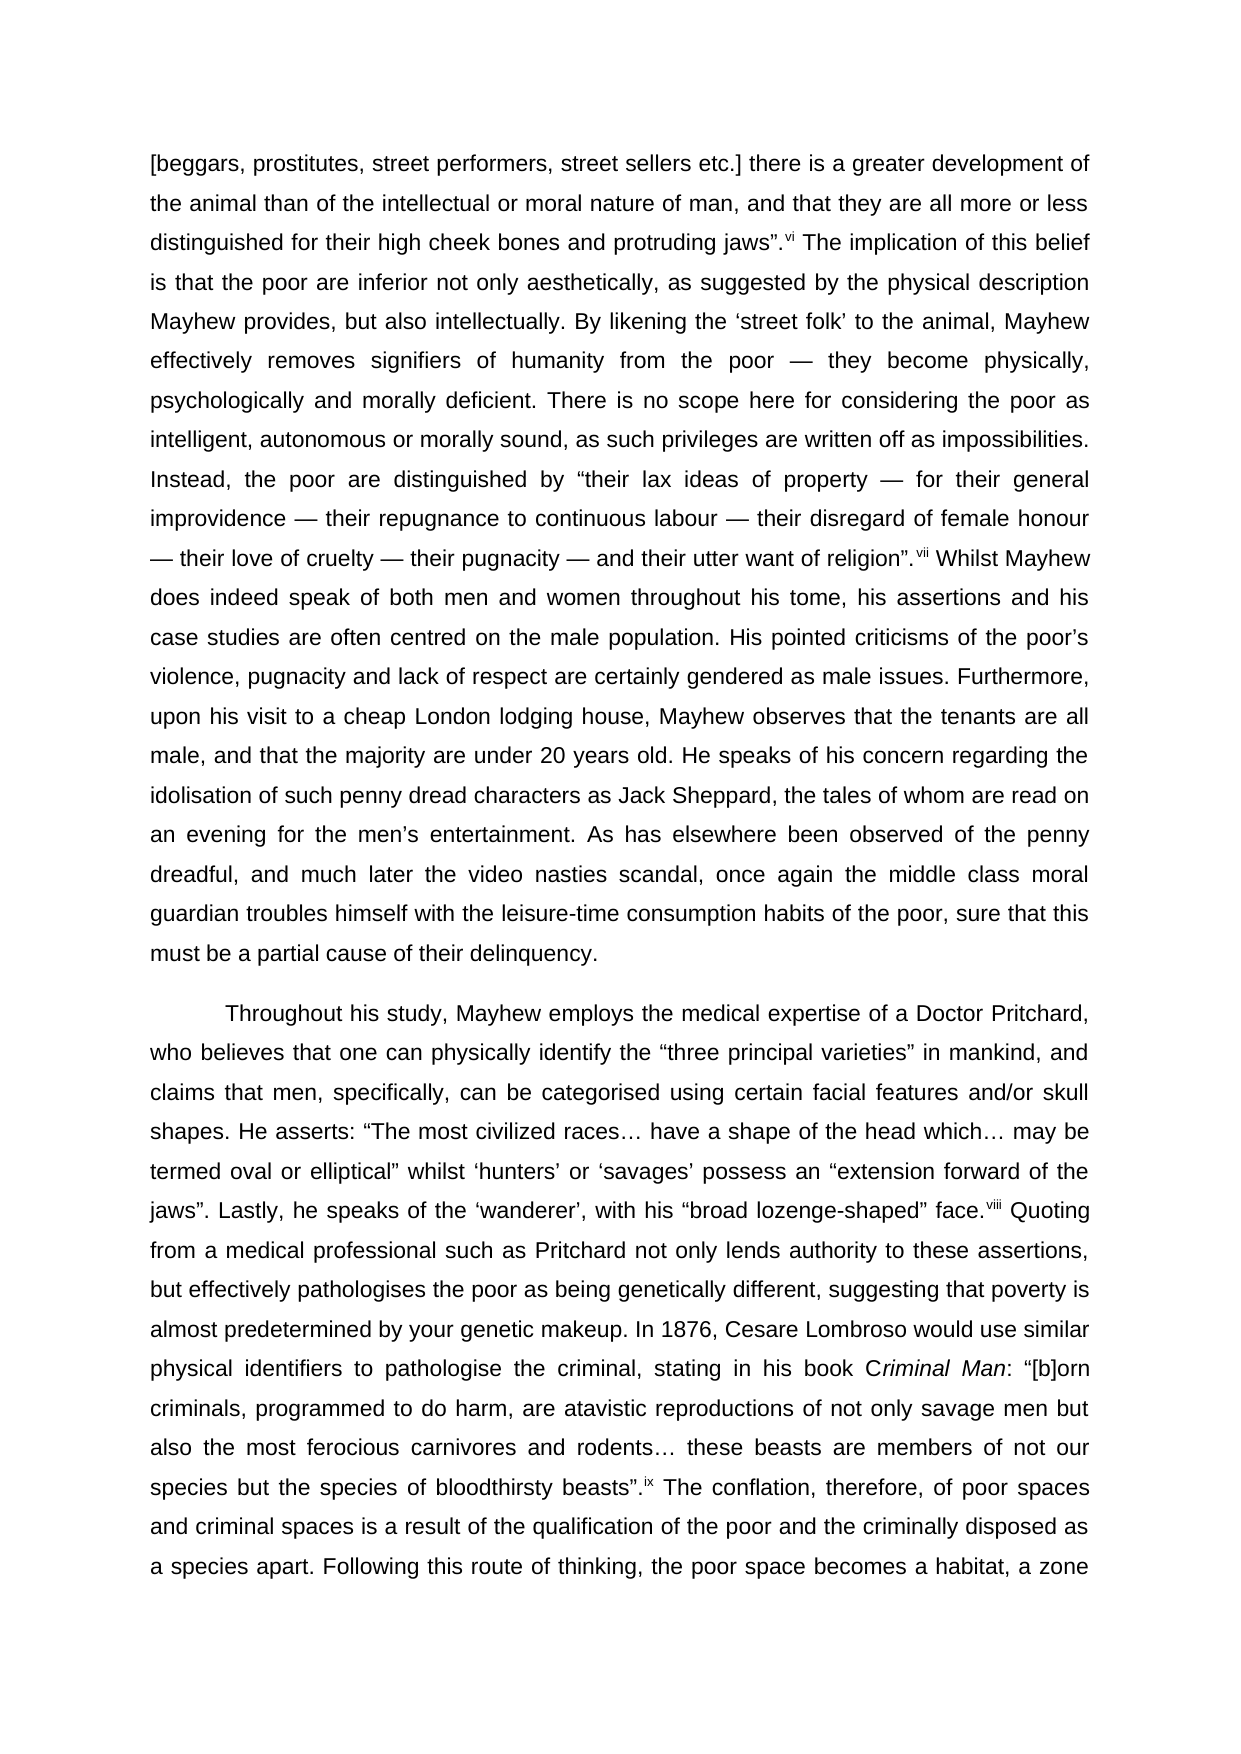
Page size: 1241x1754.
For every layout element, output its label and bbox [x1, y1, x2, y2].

text [150, 150, 1090, 966]
text [150, 1000, 1090, 1579]
